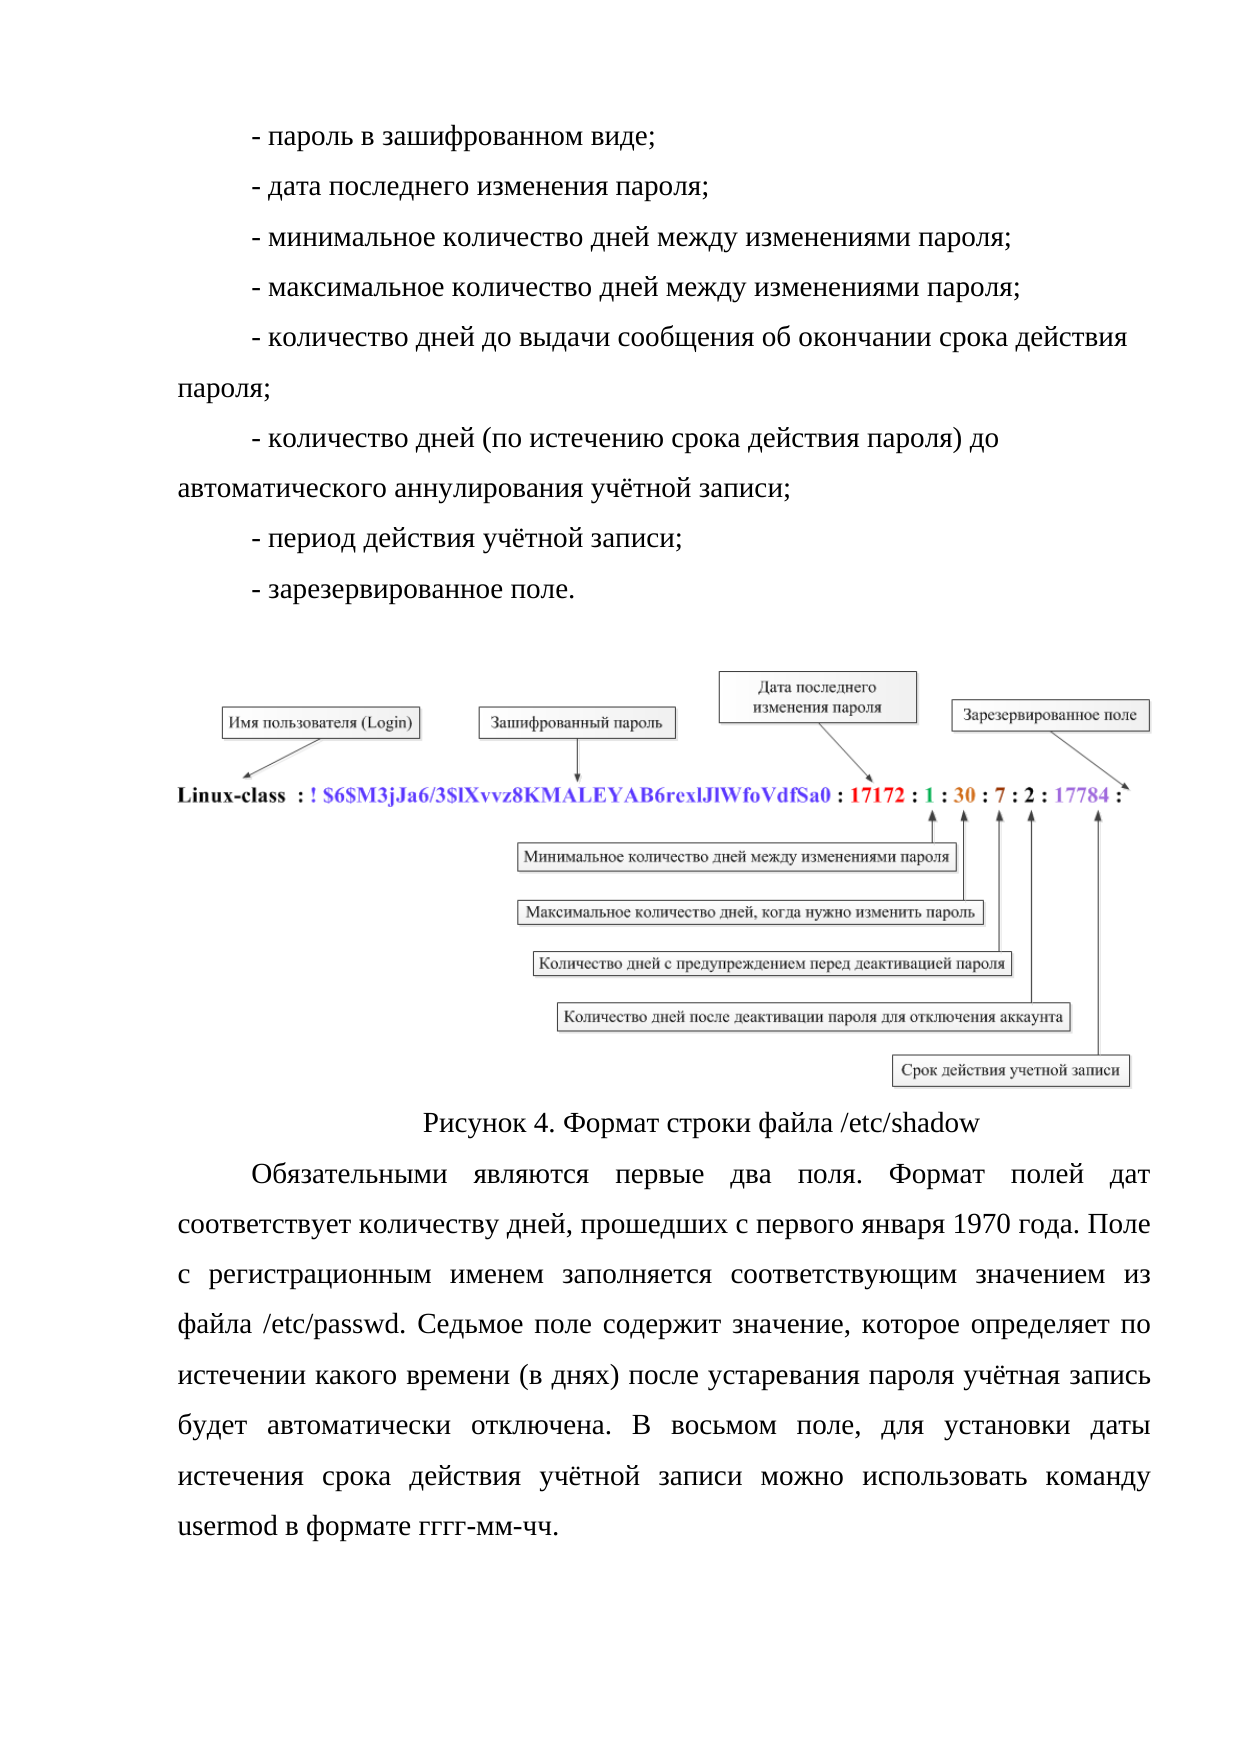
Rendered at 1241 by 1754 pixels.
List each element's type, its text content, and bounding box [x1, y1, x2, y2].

text - зарезервированное поле. [177, 571, 1152, 604]
text Обязательными являются первые два поля. Формат полей дат соответствует количеству дней, прошедших с первого января 1970 года. Поле с регистрационным именем заполняется соответствующим значением из файла /etc/passwd. Седьмое поле содержит значение, которое определяет по истечении какого времени (в днях) после устаревания пароля учётная запись будет автоматически отключена. В восьмом поле, для установки даты истечения срока действия учётной записи можно использовать команду usermod в формате гггг-мм-чч. [177, 1156, 1152, 1541]
text - минимальное количество дней между изменениями пароля; [177, 219, 1152, 252]
text Рисунок 4. Формат строки файла /etc/shadow [177, 1105, 1152, 1139]
text - максимальное количество дней между изменениями пароля; [177, 269, 1152, 303]
text - период действия учётной записи; [177, 521, 1152, 554]
text - количество дней до выдачи сообщения об окончании срока действия пароля; [177, 319, 1152, 403]
text - дата последнего изменения пароля; [177, 168, 1152, 202]
text - количество дней (по истечению срока действия пароля) до автоматического аннулирования учётной записи; [177, 420, 1152, 504]
picture [177, 671, 1152, 1089]
text - пароль в зашифрованном виде; [177, 118, 1152, 152]
